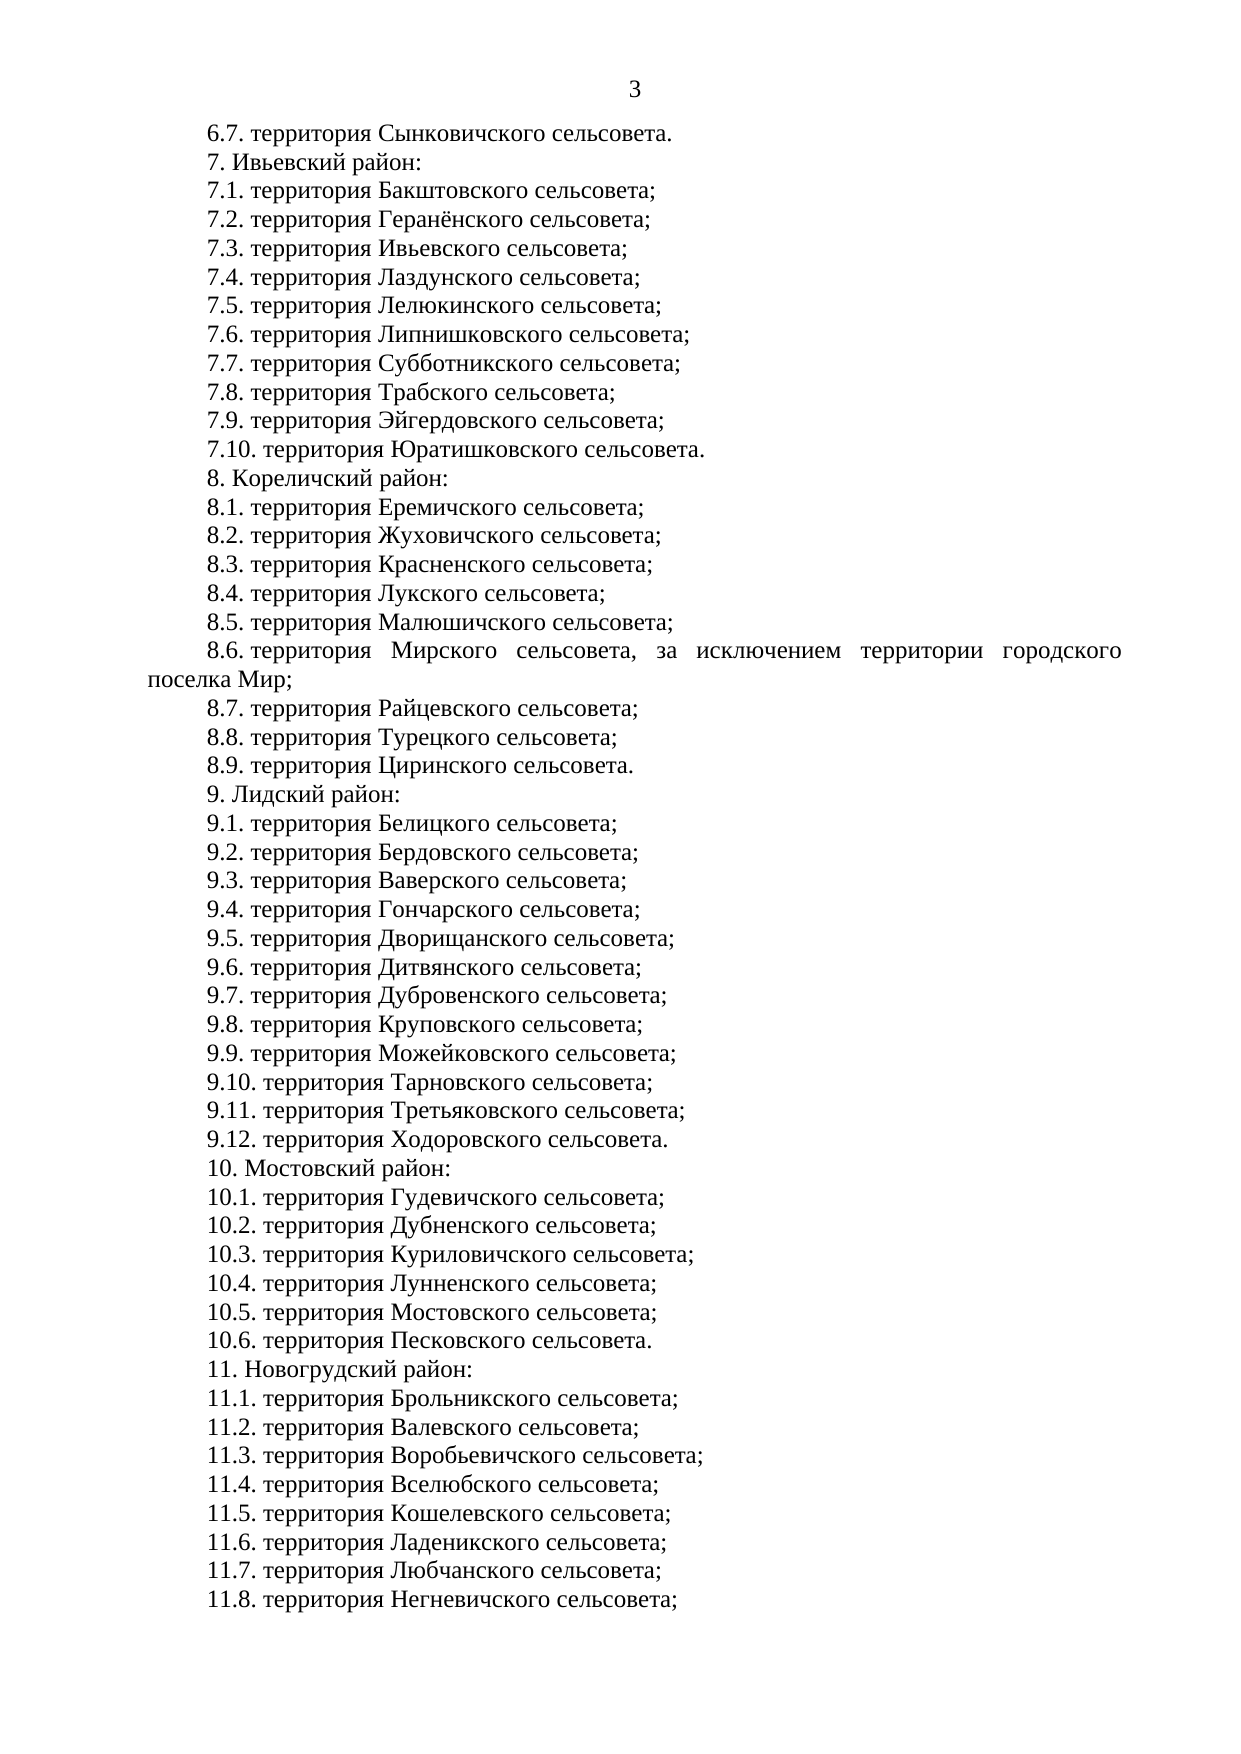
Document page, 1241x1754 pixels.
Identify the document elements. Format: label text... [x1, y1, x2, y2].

text 8.6. территория Мирского сельсовета, за исключением территории городского поселка Мир; [147, 636, 1122, 693]
text 8.1. территория Еремичского сельсовета; [147, 492, 1122, 521]
text 9.3. территория Ваверского сельсовета; [147, 866, 1122, 894]
text 9.8. территория Круповского сельсовета; [147, 1009, 1122, 1038]
text 9.11. территория Третьяковского сельсовета; [147, 1096, 1122, 1124]
text 9.5. территория Дворищанского сельсовета; [147, 923, 1122, 952]
text 11.7. территория Любчанского сельсовета; [147, 1556, 1122, 1584]
text 10.5. территория Мостовского сельсовета; [147, 1297, 1122, 1326]
text 7.2. территория Геранёнского сельсовета; [147, 204, 1122, 233]
text 11. Новогрудский район: [147, 1354, 1122, 1383]
text 7.7. территория Субботникского сельсовета; [147, 348, 1122, 377]
text 10.6. территория Песковского сельсовета. [147, 1326, 1122, 1354]
text 7.4. территория Лаздунского сельсовета; [147, 262, 1122, 291]
text 9.1. территория Белицкого сельсовета; [147, 808, 1122, 837]
text 9. Лидский район: [147, 779, 1122, 808]
text 9.6. территория Дитвянского сельсовета; [147, 952, 1122, 981]
text 9.4. территория Гончарского сельсовета; [147, 894, 1122, 923]
text 9.9. территория Можейковского сельсовета; [147, 1038, 1122, 1067]
text 8.5. территория Малюшичского сельсовета; [147, 607, 1122, 636]
text 11.5. территория Кошелевского сельсовета; [147, 1498, 1122, 1527]
text 11.6. территория Ладеникского сельсовета; [147, 1527, 1122, 1556]
text 7.5. территория Лелюкинского сельсовета; [147, 291, 1122, 319]
text 8.8. территория Турецкого сельсовета; [147, 722, 1122, 751]
text 7.3. территория Ивьевского сельсовета; [147, 233, 1122, 262]
text 7. Ивьевский район: [147, 147, 1122, 176]
text 11.4. территория Вселюбского сельсовета; [147, 1469, 1122, 1498]
text 8.9. территория Циринского сельсовета. [147, 751, 1122, 779]
text 9.2. территория Бердовского сельсовета; [147, 837, 1122, 866]
text 11.3. территория Воробьевичского сельсовета; [147, 1441, 1122, 1469]
text 9.12. территория Ходоровского сельсовета. [147, 1124, 1122, 1153]
text 8.3. территория Красненского сельсовета; [147, 549, 1122, 578]
text 9.7. территория Дубровенского сельсовета; [147, 981, 1122, 1009]
text 8.4. территория Лукского сельсовета; [147, 578, 1122, 607]
text 7.8. территория Трабского сельсовета; [147, 377, 1122, 406]
text 11.2. территория Валевского сельсовета; [147, 1412, 1122, 1441]
text 10. Мостовский район: [147, 1153, 1122, 1182]
text 10.3. территория Куриловичского сельсовета; [147, 1239, 1122, 1268]
text 8. Кореличский район: [147, 463, 1122, 492]
text 7.6. территория Липнишковского сельсовета; [147, 319, 1122, 348]
text 6.7. территория Сынковичского сельсовета. [147, 118, 1122, 147]
text 7.10. территория Юратишковского сельсовета. [147, 434, 1122, 463]
text 9.10. территория Тарновского сельсовета; [147, 1067, 1122, 1096]
text 10.1. территория Гудевичского сельсовета; [147, 1182, 1122, 1211]
text 10.2. территория Дубненского сельсовета; [147, 1211, 1122, 1239]
text 8.2. территория Жуховичского сельсовета; [147, 521, 1122, 549]
text 11.8. территория Негневичского сельсовета; [147, 1584, 1122, 1613]
text 7.9. территория Эйгердовского сельсовета; [147, 406, 1122, 434]
text 10.4. территория Лунненского сельсовета; [147, 1268, 1122, 1297]
text 11.1. территория Брольникского сельсовета; [147, 1383, 1122, 1412]
text 8.7. территория Райцевского сельсовета; [147, 693, 1122, 722]
text 7.1. территория Бакштовского сельсовета; [147, 176, 1122, 204]
